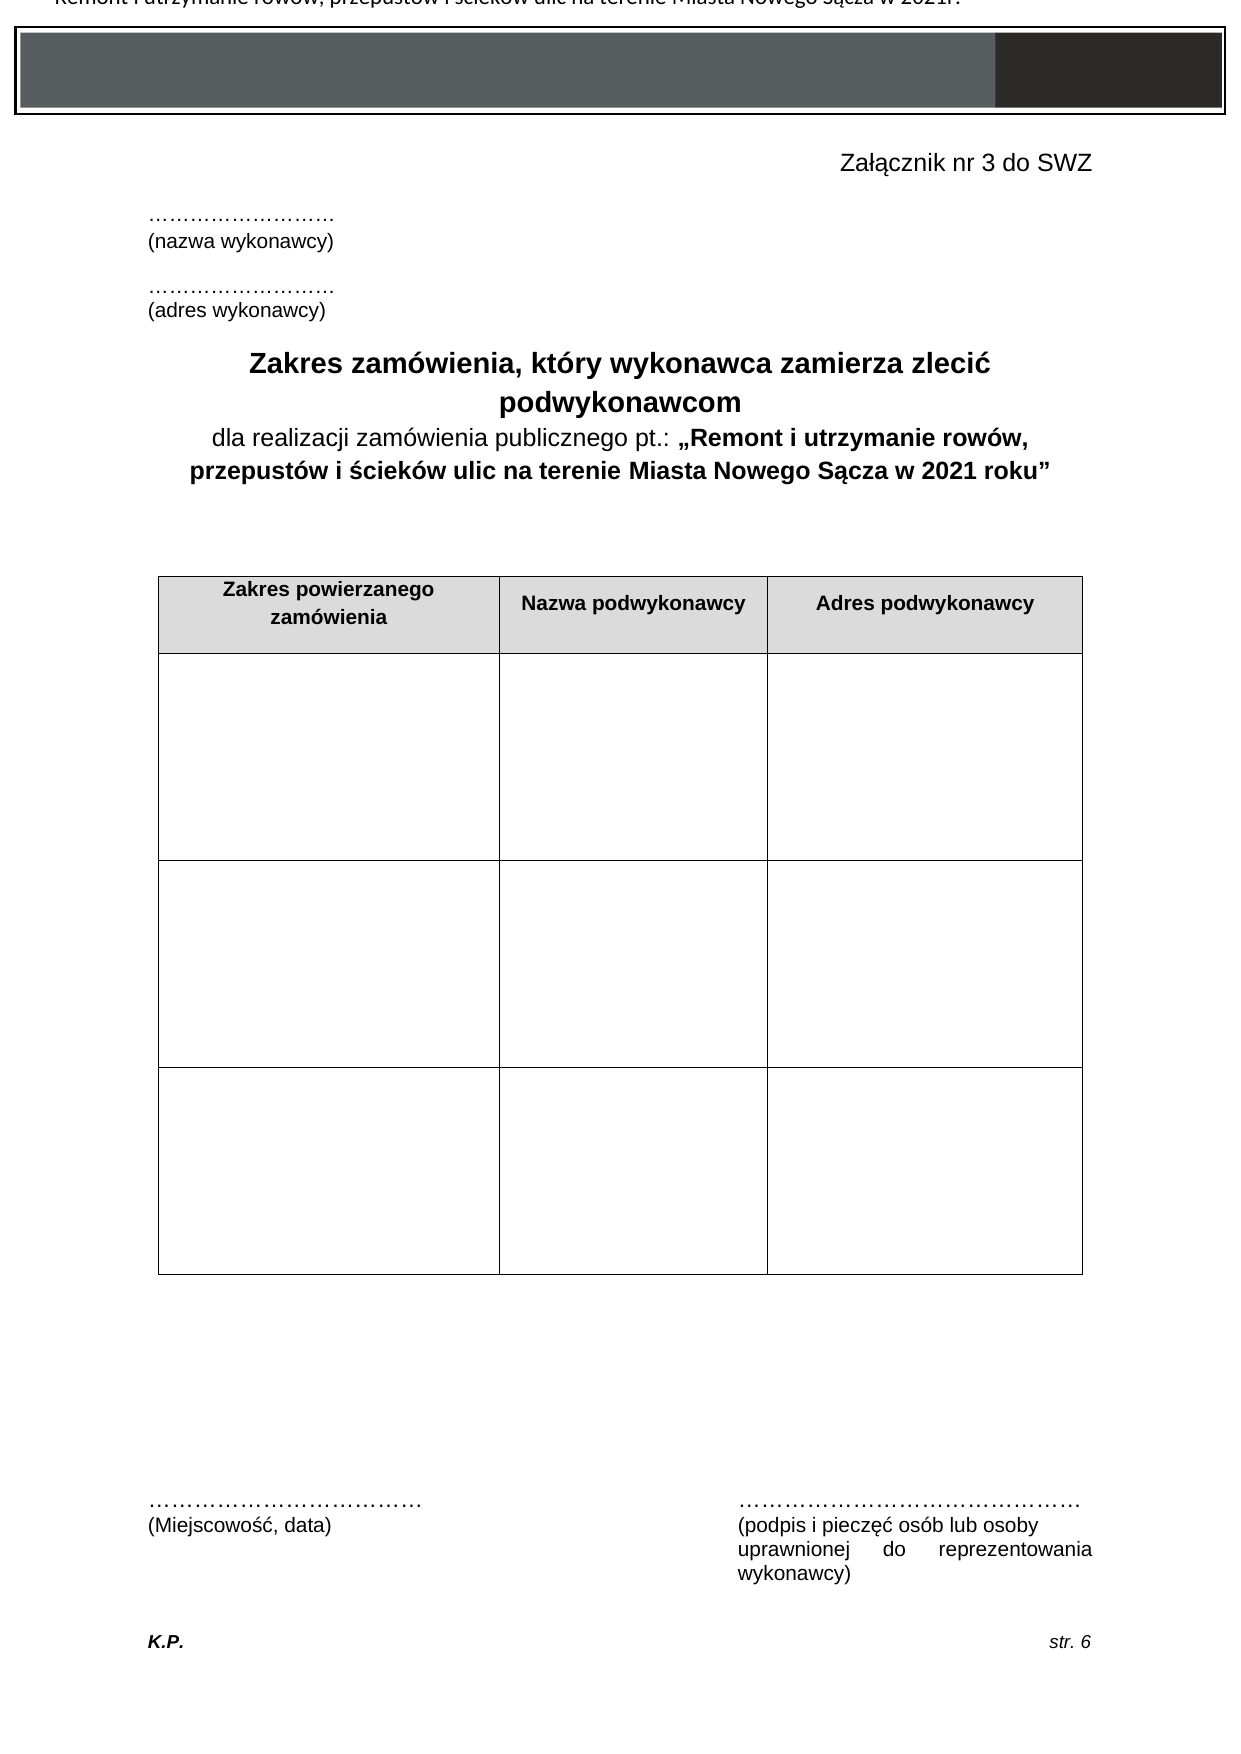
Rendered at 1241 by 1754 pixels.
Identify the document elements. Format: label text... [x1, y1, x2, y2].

text uprawnionej do reprezentowania wykonawcy) [738, 1536, 1093, 1584]
table_cell [500, 861, 767, 1067]
text Zakres zamówienia, który wykonawca zamierza zlecić podwykonawcom [148, 346, 1093, 418]
text ……………………………… ……………………………………… [148, 1486, 1093, 1512]
text ……………………… [148, 201, 1093, 225]
table_header Zakres powierzanego zamówienia [159, 577, 499, 653]
table_cell [500, 654, 767, 860]
table_header Nazwa podwykonawcy [500, 577, 767, 653]
table_header Adres podwykonawcy [768, 577, 1082, 653]
text ……………………… [148, 274, 1093, 298]
table_cell [159, 1068, 499, 1273]
text dla realizacji zamówienia publicznego pt.: „Remont i utrzymanie rowów, przepustów i ścieków ulic na terenie Miasta Nowego Sącza w 2021 roku” [148, 423, 1093, 485]
text (Miejscowość, data) (podpis i pieczęć osób lub osoby [148, 1512, 1093, 1536]
text (nazwa wykonawcy) [148, 229, 1093, 253]
text (adres wykonawcy) [148, 298, 1093, 322]
table_cell [159, 654, 499, 860]
table_cell [500, 1068, 767, 1273]
table_cell [768, 1068, 1082, 1273]
table_cell [159, 861, 499, 1067]
text Załącznik nr 3 do SWZ [148, 148, 1093, 176]
table_cell [768, 861, 1082, 1067]
table_cell [768, 654, 1082, 860]
